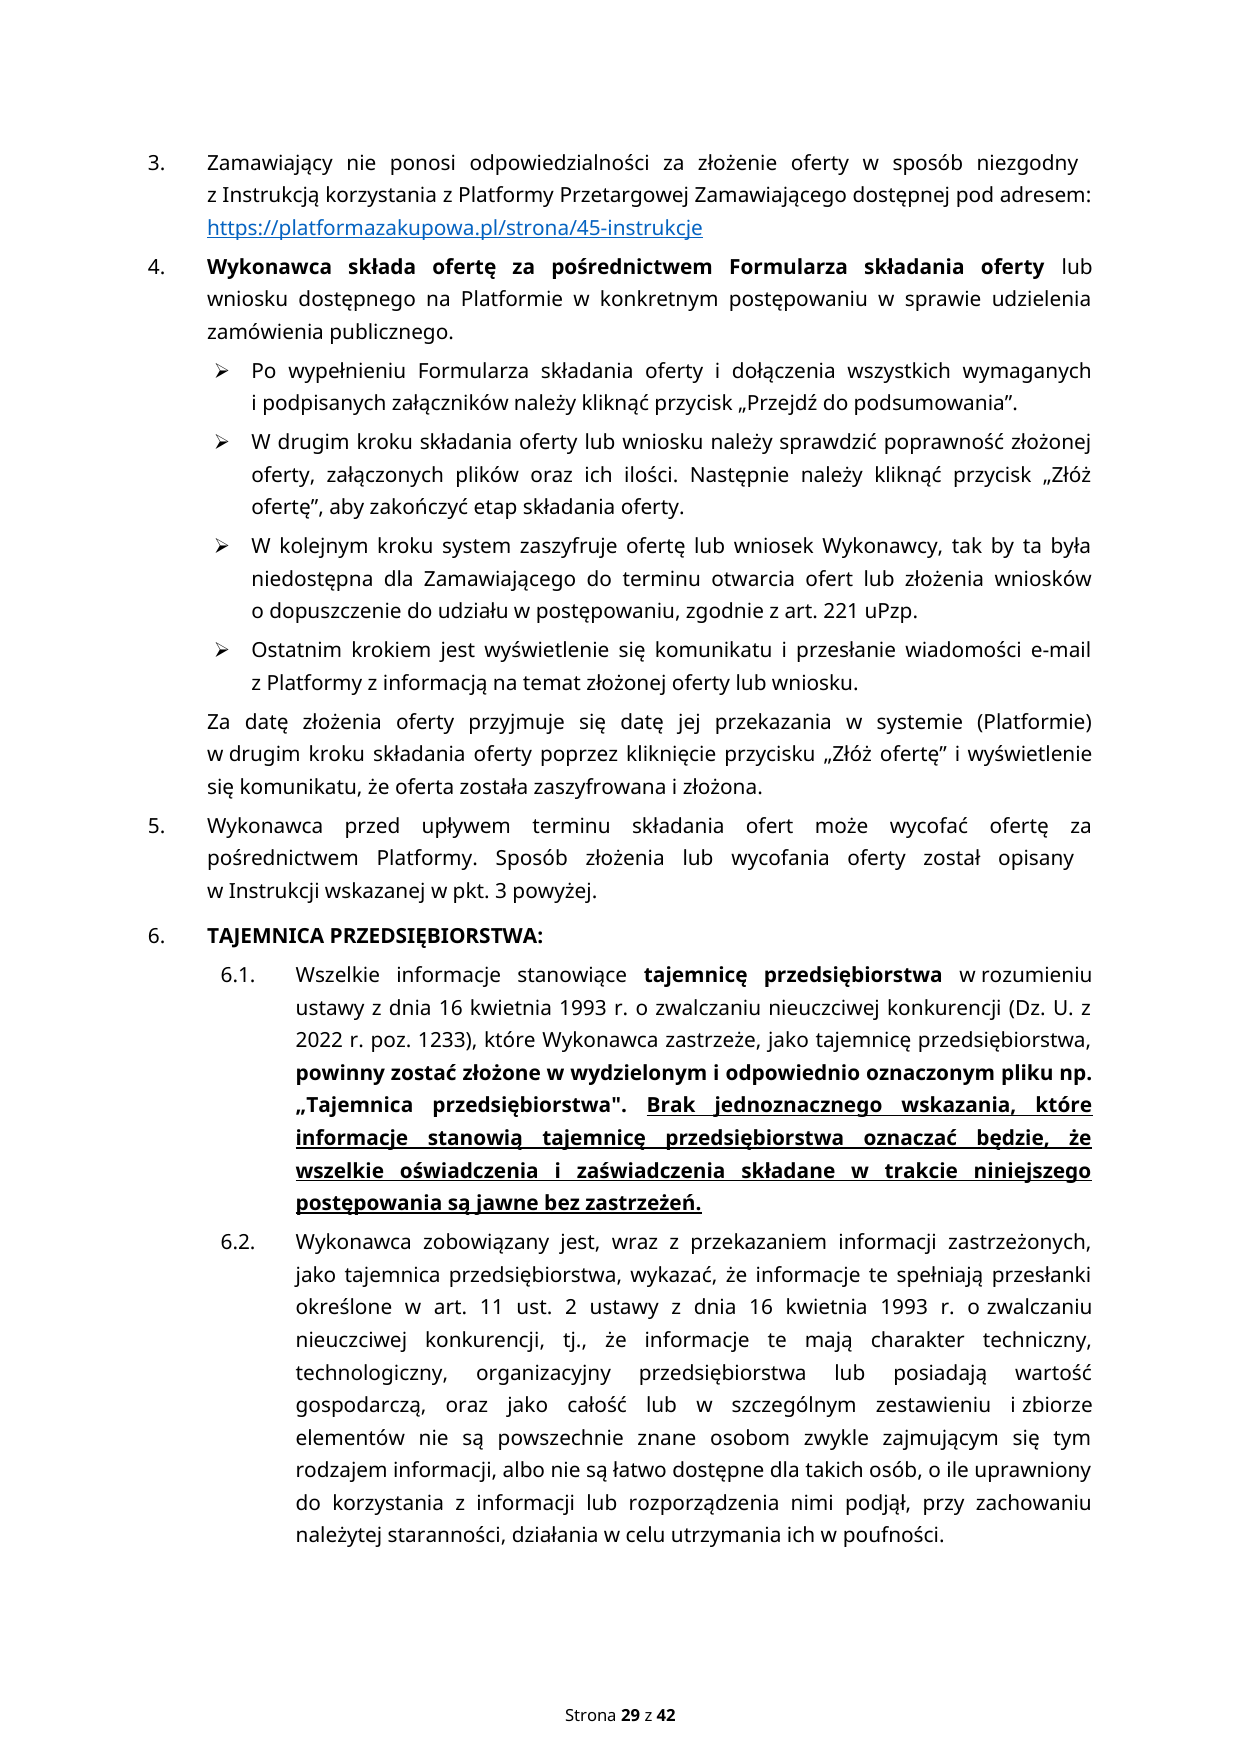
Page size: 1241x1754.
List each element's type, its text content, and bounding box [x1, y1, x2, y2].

list Za datę złożenia oferty przyjmuje się datę jej przekazania w systemie (Platformie) w drugim kroku składania oferty poprzez kliknięcie przycisku „Złóż ofertę” i wyświetlenie się komunikatu, że oferta została zaszyfrowana i złożona. [207, 707, 1092, 801]
list Ostatnim krokiem jest wyświetlenie się komunikatu i przesłanie wiadomości e-mail z Platformy z informacją na temat złożonej oferty lub wniosku. [214, 635, 1092, 696]
list W kolejnym kroku system zaszyfruje ofertę lub wniosek Wykonawcy, tak by ta była niedostępna dla Zamawiającego do terminu otwarcia ofert lub złożenia wniosków o dopuszczenie do udziału w postępowaniu, zgodnie z art. 221 uPzp. [214, 531, 1092, 625]
list Zamawiający nie ponosi odpowiedzialności za złożenie oferty w sposób niezgodny z Instrukcją korzystania z Platformy Przetargowej Zamawiającego dostępnej pod adresem: https://platformazakupowa.pl/strona/45-instrukcje [148, 148, 1092, 241]
list Wszelkie informacje stanowiące tajemnicę przedsiębiorstwa w rozumieniu ustawy z dnia 16 kwietnia 1993 r. o zwalczaniu nieuczciwej konkurencji (Dz. U. z 2022 r. poz. 1233), które Wykonawca zastrzeże, jako tajemnicę przedsiębiorstwa, powinny zostać złożone w wydzielonym i odpowiednio oznaczonym pliku np. „Tajemnica przedsiębiorstwa". Brak jednoznacznego wskazania, które informacje stanowią tajemnicę przedsiębiorstwa oznaczać będzie, że wszelkie oświadczenia i zaświadczenia składane w trakcie niniejszego postępowania są jawne bez zastrzeżeń. [220, 960, 1092, 1217]
list Wykonawca składa ofertę za pośrednictwem Formularza składania oferty lub wniosku dostępnego na Platformie w konkretnym postępowaniu w sprawie udzielenia zamówienia publicznego. [148, 252, 1092, 345]
list Wykonawca zobowiązany jest, wraz z przekazaniem informacji zastrzeżonych, jako tajemnica przedsiębiorstwa, wykazać, że informacje te spełniają przesłanki określone w art. 11 ust. 2 ustawy z dnia 16 kwietnia 1993 r. o zwalczaniu nieuczciwej konkurencji, tj., że informacje te mają charakter techniczny, technologiczny, organizacyjny przedsiębiorstwa lub posiadają wartość gospodarczą, oraz jako całość lub w szczególnym zestawieniu i zbiorze elementów nie są powszechnie znane osobom zwykle zajmującym się tym rodzajem informacji, albo nie są łatwo dostępne dla takich osób, o ile uprawniony do korzystania z informacji lub rozporządzenia nimi podjął, przy zachowaniu należytej staranności, działania w celu utrzymania ich w poufności. [220, 1227, 1092, 1549]
list Wykonawca przed upływem terminu składania ofert może wycofać ofertę za pośrednictwem Platformy. Sposób złożenia lub wycofania oferty został opisany w Instrukcji wskazanej w pkt. 3 powyżej. [148, 811, 1092, 904]
list Po wypełnieniu Formularza składania oferty i dołączenia wszystkich wymaganych i podpisanych załączników należy kliknąć przycisk „Przejdź do podsumowania”. [214, 356, 1092, 417]
list TAJEMNICA PRZEDSIĘBIORSTWA: [148, 921, 1092, 950]
list W drugim kroku składania oferty lub wniosku należy sprawdzić poprawność złożonej oferty, załączonych plików oraz ich ilości. Następnie należy kliknąć przycisk „Złóż ofertę”, aby zakończyć etap składania oferty. [214, 427, 1092, 521]
